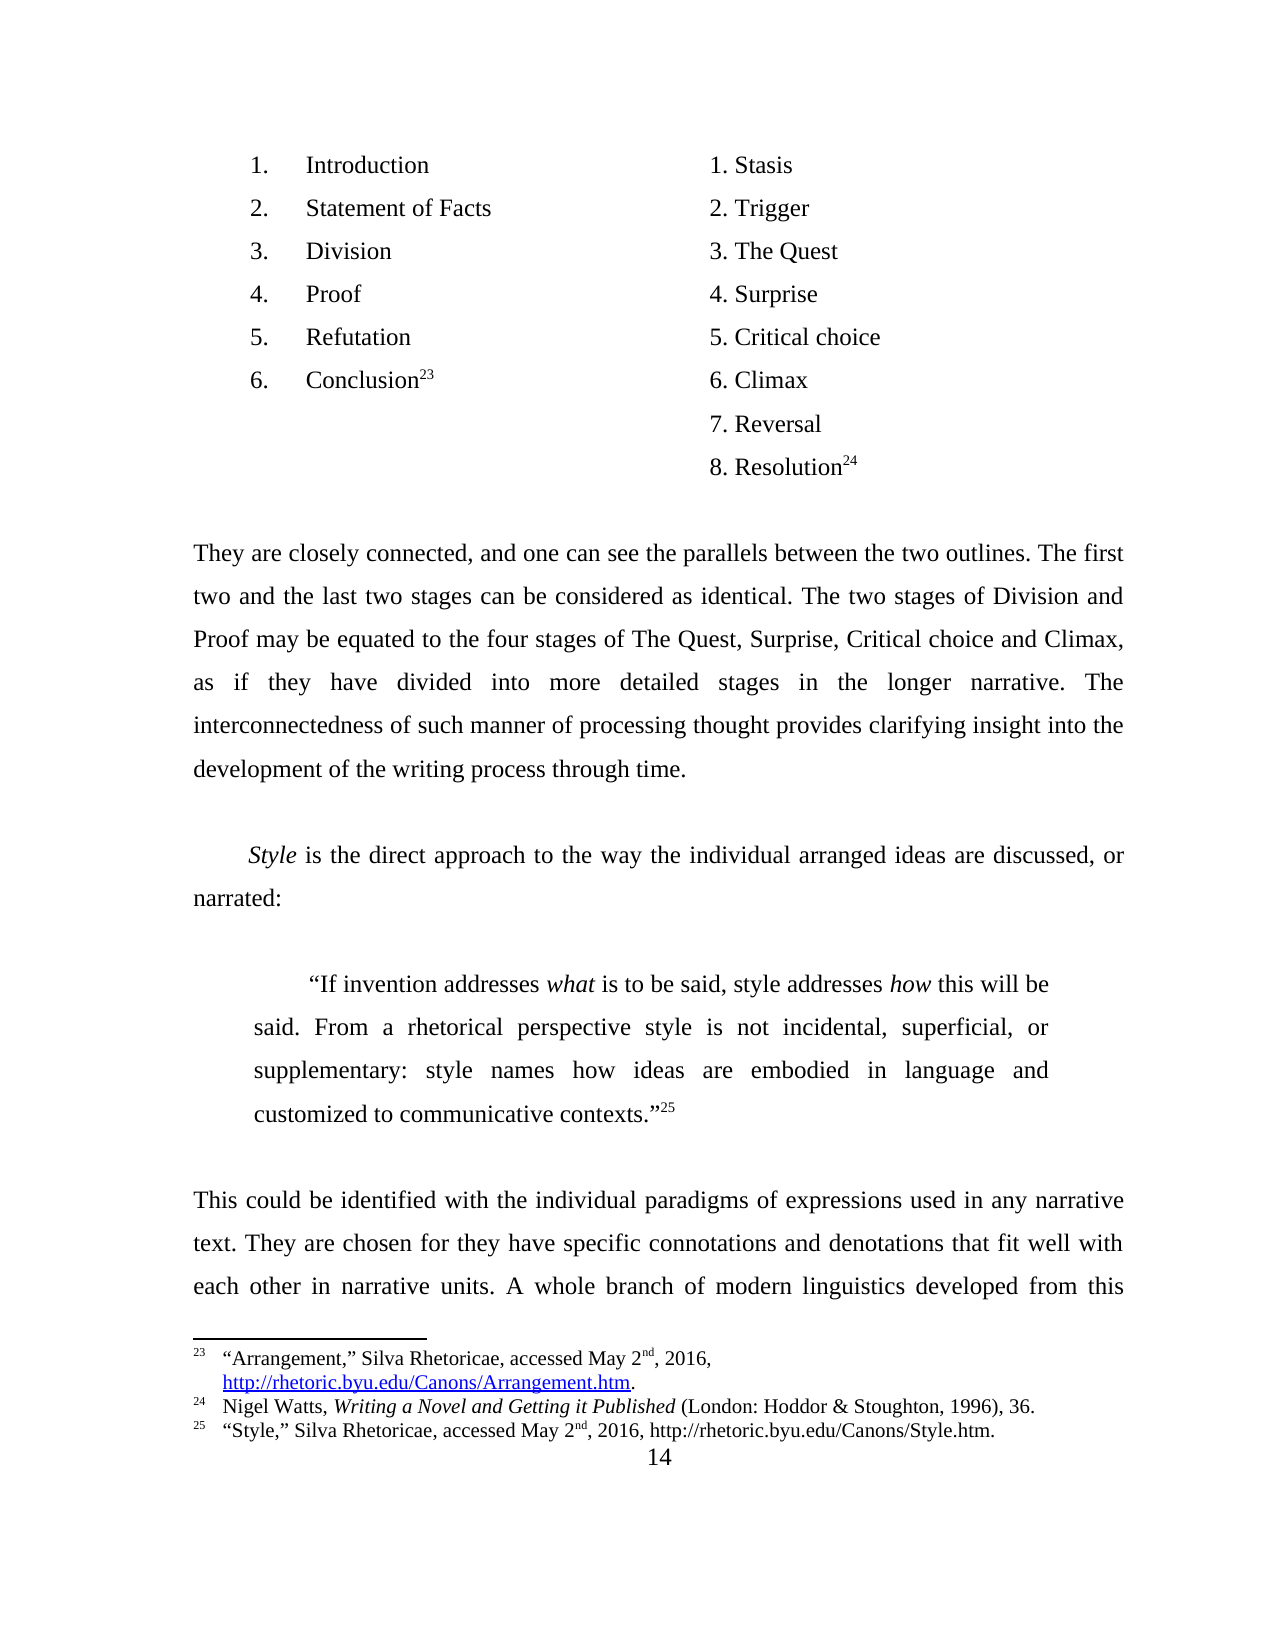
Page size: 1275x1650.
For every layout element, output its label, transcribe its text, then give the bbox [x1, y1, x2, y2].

text 8. Resolution [193, 452, 1125, 481]
list Statement of Facts 2. Trigger [193, 193, 1125, 222]
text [193, 1185, 1125, 1300]
list Refutation 5. Critical choice [193, 322, 1125, 351]
list Introduction 1. Stasis [193, 150, 1125, 179]
list Division 3. The Quest [193, 236, 1125, 265]
list Proof 4. Surprise [193, 279, 1125, 308]
text They are closely connected, and one can see the parallels between the two outlines. The first two and the last two stages can be considered as identical. The two stages of Division and Proof may be equated to the four stages of The Quest, Surprise, Critical choice and Climax, as if they have divided into more detailed stages in the longer narrative. The interconnectedness of such manner of processing thought provides clarifying insight into the development of the writing process through time. [193, 538, 1125, 782]
list Conclusion 6. Climax [193, 366, 1125, 394]
text Style is the direct approach to the way the individual arranged ideas are discussed, or narrated: [193, 840, 1125, 912]
text 7. Reversal [193, 409, 1125, 437]
text “If invention addresses what is to be said, style addresses how this will be said. From a rhetorical perspective style is not incidental, superficial, or supplementary: style names how ideas are embodied in language and customized to communicative contexts.” [254, 969, 1049, 1127]
